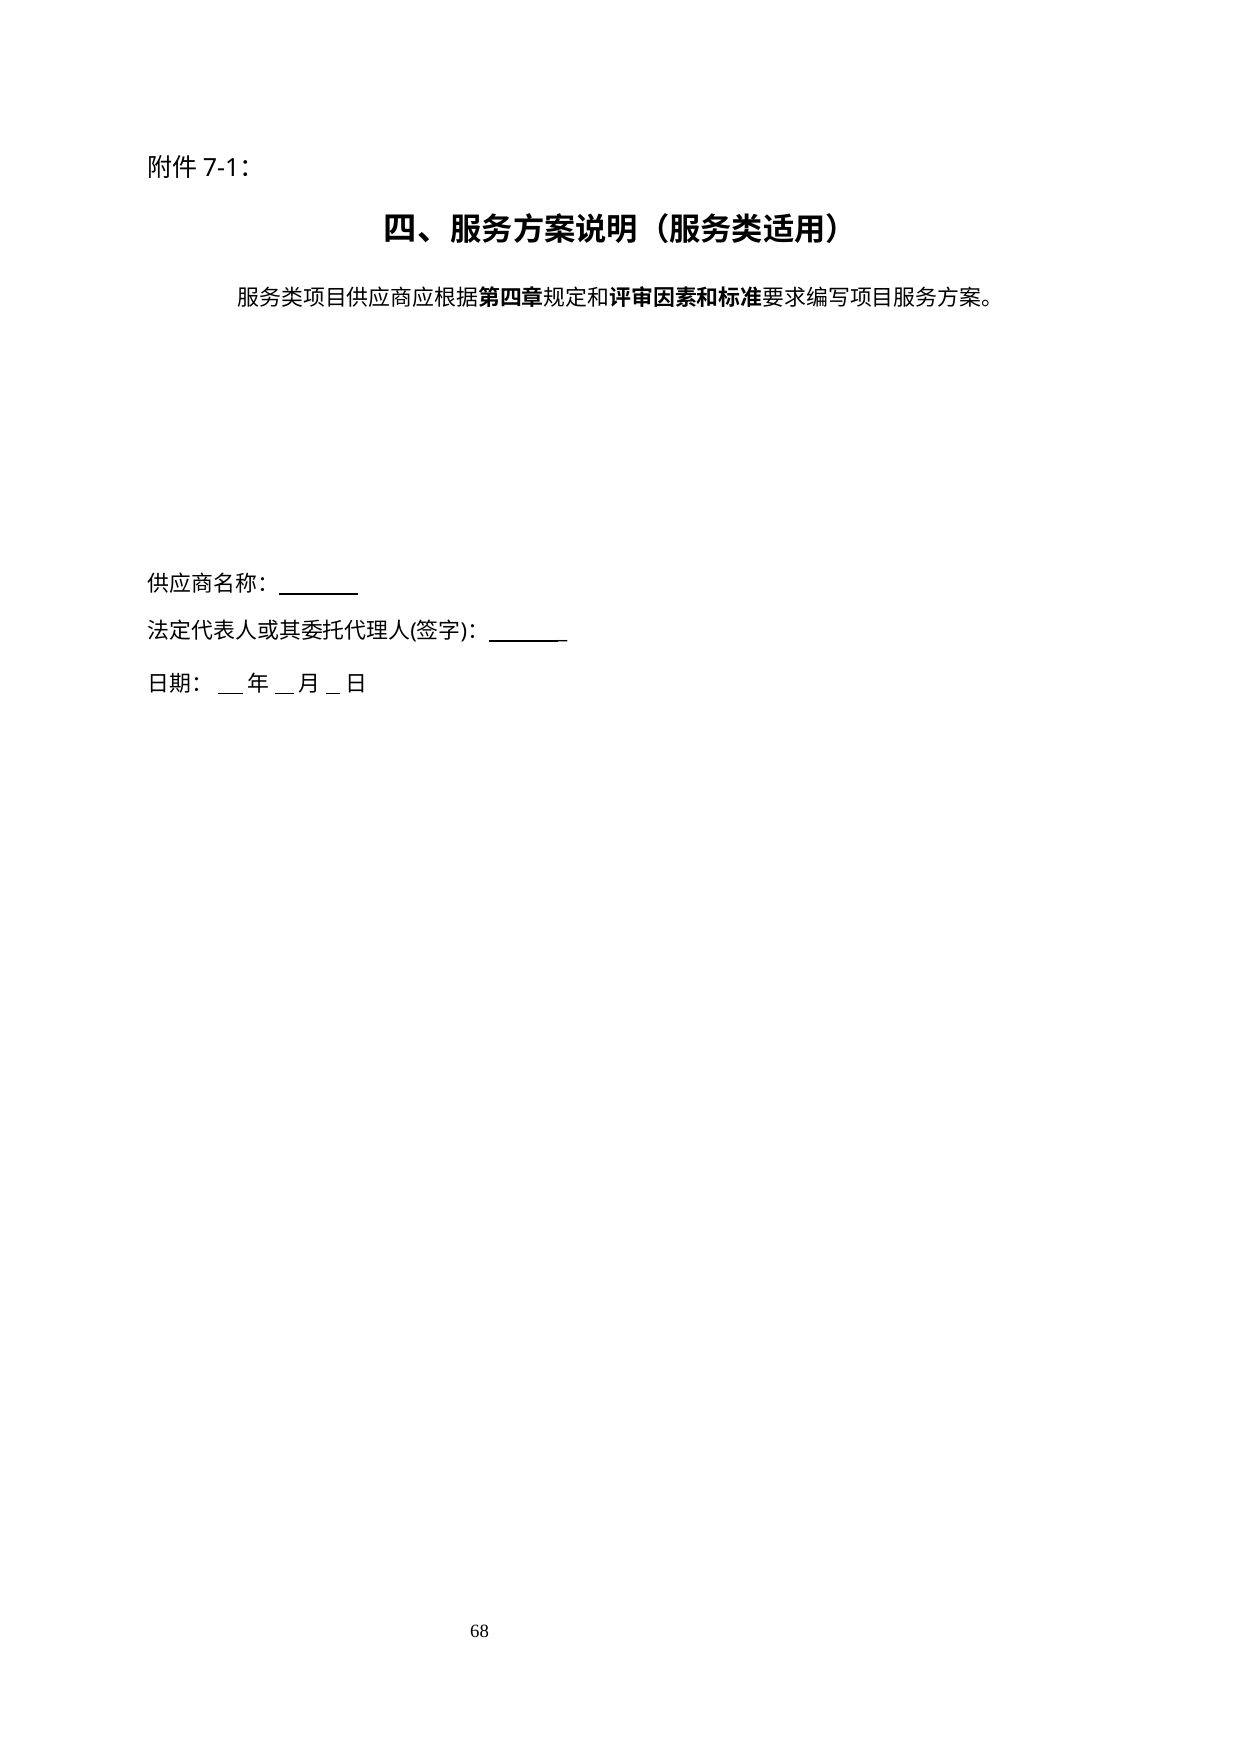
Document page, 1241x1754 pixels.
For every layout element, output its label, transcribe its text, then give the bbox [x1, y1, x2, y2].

text 服务类项目供应商应根据第四章规定和评审因素和标准要求编写项目服务方案。 [148, 280, 1093, 312]
text 日期： 年 月 日 [148, 661, 1093, 698]
text 四、服务方案说明（服务类适用） [148, 202, 1093, 250]
text 法定代表人或其委托代理人(签字)： _ [148, 613, 1093, 645]
text 附件7-1： [148, 148, 1093, 184]
text 供应商名称： [148, 566, 1093, 597]
